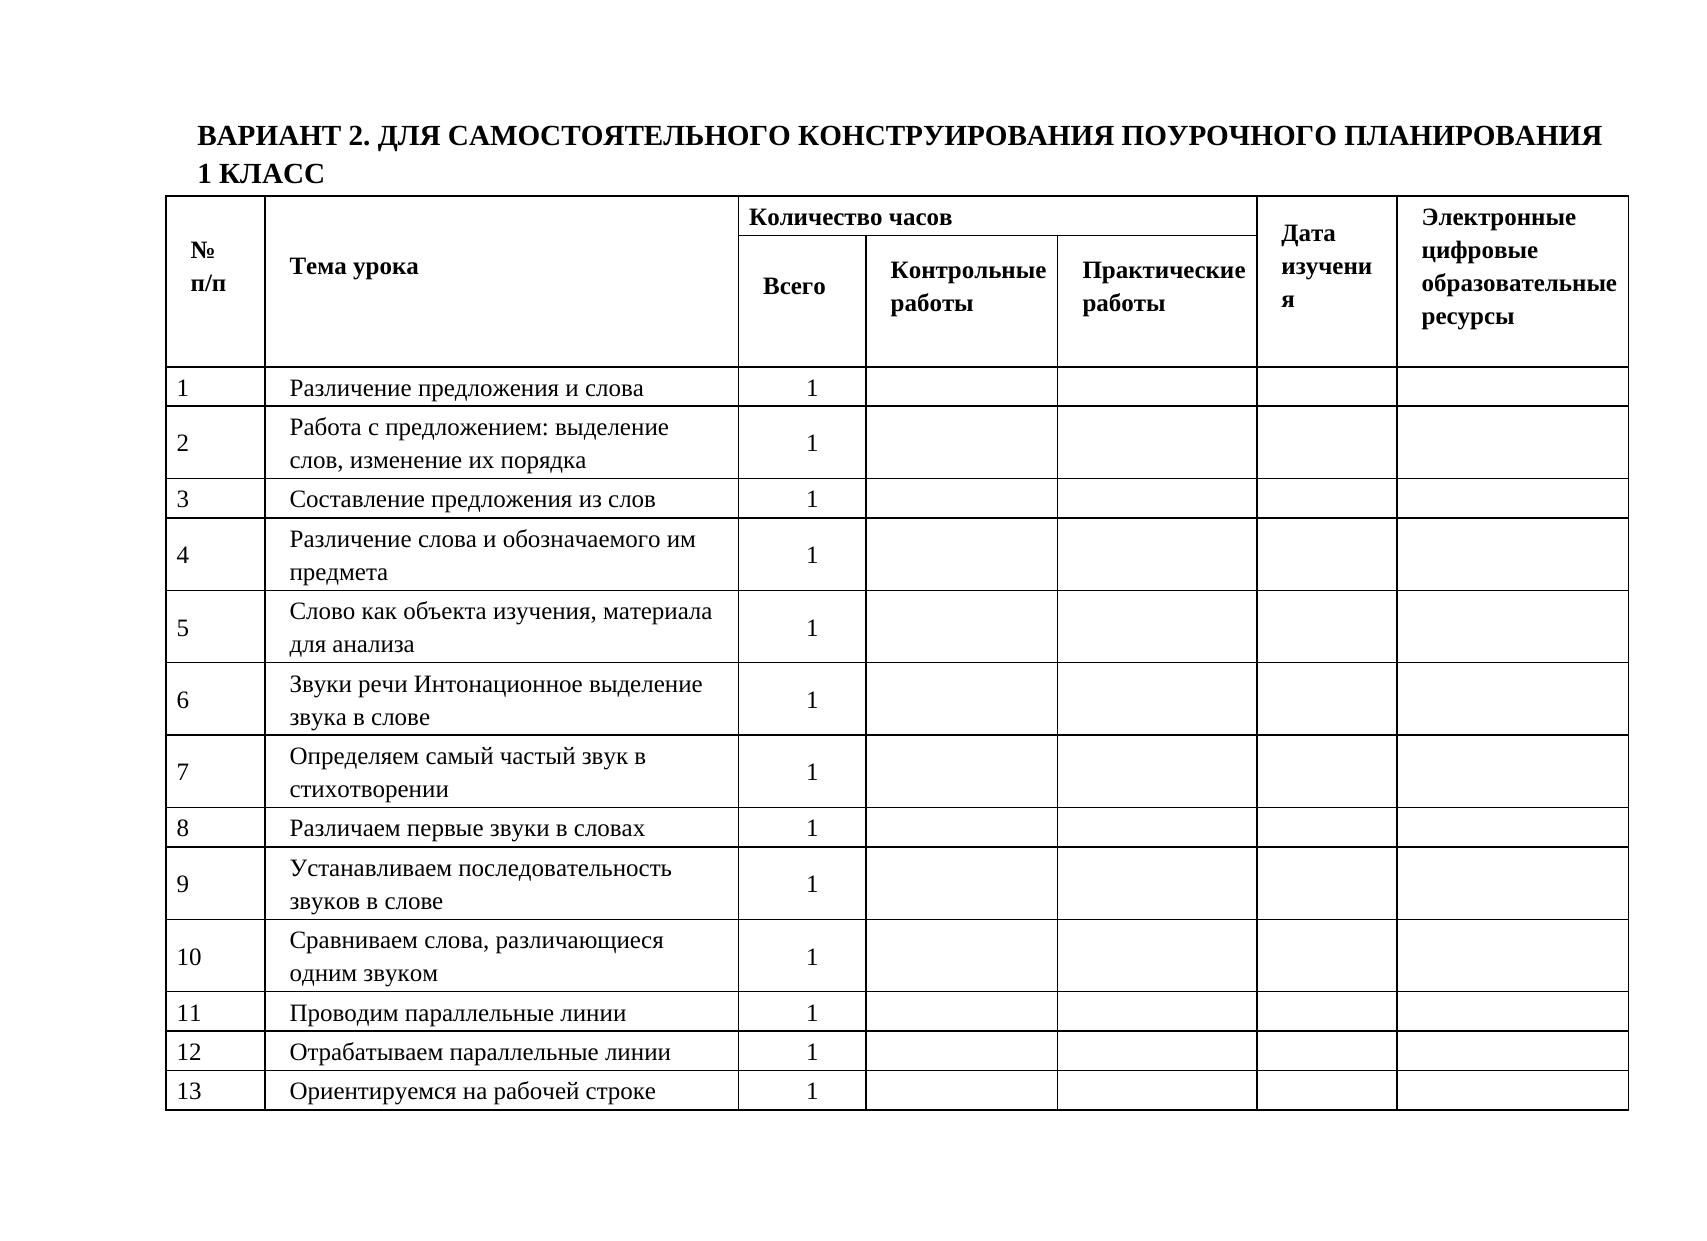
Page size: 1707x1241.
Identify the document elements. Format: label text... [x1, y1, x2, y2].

table_cell 1 [739, 848, 865, 918]
table_cell 12 [167, 1032, 264, 1069]
table_cell Контрольные работы [867, 236, 1057, 366]
table_cell Практические работы [1058, 236, 1256, 366]
table_cell 1 [739, 992, 865, 1030]
table_cell 5 [167, 591, 264, 662]
table_cell Устанавливаем последовательность звуков в слове [266, 848, 738, 918]
table_cell [1398, 992, 1628, 1030]
table_cell [1258, 663, 1396, 734]
text 1 КЛАСС [190, 157, 1618, 190]
table_cell [1398, 1071, 1628, 1109]
table_cell [1058, 1071, 1256, 1109]
table_cell [1058, 479, 1256, 517]
table_cell 1 [739, 1032, 865, 1069]
table_cell Различение предложения и слова [266, 368, 738, 405]
table_cell 7 [167, 736, 264, 807]
table_cell [1058, 591, 1256, 662]
table_cell Работа с предложением: выделение слов, изменение их порядка [266, 407, 738, 478]
table_cell 1 [739, 519, 865, 589]
table_cell [1258, 808, 1396, 846]
table_cell 1 [739, 1071, 865, 1109]
table_cell 1 [739, 663, 865, 734]
table_cell [867, 848, 1057, 918]
table_header Количество часов [739, 197, 1256, 234]
table_cell [1398, 591, 1628, 662]
table_cell [1058, 848, 1256, 918]
table_cell [867, 1032, 1057, 1069]
table_cell 1 [739, 407, 865, 478]
table_cell Различаем первые звуки в словах [266, 808, 738, 846]
table_cell Проводим параллельные линии [266, 992, 738, 1030]
table_cell [1058, 1032, 1256, 1069]
table_cell [1398, 407, 1628, 478]
table_cell [867, 663, 1057, 734]
table_cell [1058, 920, 1256, 991]
table_cell 13 [167, 1071, 264, 1109]
table_cell 9 [167, 848, 264, 918]
table_cell Слово как объекта изучения, материала для анализа [266, 591, 738, 662]
table_cell [1398, 519, 1628, 589]
table_cell Отрабатываем параллельные линии [266, 1032, 738, 1069]
table_cell Всего [739, 236, 865, 366]
table_cell [1258, 368, 1396, 405]
table_cell 1 [739, 920, 865, 991]
table_cell 1 [739, 479, 865, 517]
table_cell [1258, 992, 1396, 1030]
table_cell 11 [167, 992, 264, 1030]
table_cell 1 [739, 808, 865, 846]
table_header № п/п [167, 197, 264, 366]
table_header Дата изучения [1258, 197, 1396, 366]
table_cell [1258, 519, 1396, 589]
table_cell [1258, 1071, 1396, 1109]
table_cell 10 [167, 920, 264, 991]
table_cell 1 [167, 368, 264, 405]
table_cell [1258, 736, 1396, 807]
table_header Тема урока [266, 197, 738, 366]
table_cell [1258, 407, 1396, 478]
table_cell [1058, 663, 1256, 734]
table_cell [1398, 479, 1628, 517]
table_cell [1058, 808, 1256, 846]
table_cell 2 [167, 407, 264, 478]
table_cell [1398, 848, 1628, 918]
table_cell [1398, 368, 1628, 405]
table_cell [867, 368, 1057, 405]
table_cell Сравниваем слова, различающиеся одним звуком [266, 920, 738, 991]
table_cell [867, 407, 1057, 478]
table_cell [867, 992, 1057, 1030]
table_cell [867, 736, 1057, 807]
table_cell 6 [167, 663, 264, 734]
table_cell [1258, 479, 1396, 517]
table_cell [1398, 736, 1628, 807]
table_cell [1258, 920, 1396, 991]
table_cell Звуки речи Интонационное выделение звука в слове [266, 663, 738, 734]
table_cell Составление предложения из слов [266, 479, 738, 517]
table_cell Различение слова и обозначаемого им предмета [266, 519, 738, 589]
table_cell [1398, 808, 1628, 846]
table_cell [1058, 368, 1256, 405]
table_cell 8 [167, 808, 264, 846]
table_cell [1398, 1032, 1628, 1069]
table_cell [1258, 591, 1396, 662]
table_cell [1258, 848, 1396, 918]
table_cell [1398, 663, 1628, 734]
table_cell [867, 808, 1057, 846]
table_cell [1058, 992, 1256, 1030]
text ВАРИАНТ 2. ДЛЯ САМОСТОЯТЕЛЬНОГО КОНСТРУИРОВАНИЯ ПОУРОЧНОГО ПЛАНИРОВАНИЯ [190, 118, 1618, 152]
table_cell [1058, 736, 1256, 807]
table_cell 3 [167, 479, 264, 517]
table_cell [1058, 407, 1256, 478]
table_cell 4 [167, 519, 264, 589]
table_cell Определяем самый частый звук в стихотворении [266, 736, 738, 807]
table_cell [867, 1071, 1057, 1109]
table_cell [1398, 920, 1628, 991]
table_header Электронные цифровые образовательные ресурсы [1398, 197, 1628, 366]
table_cell [867, 920, 1057, 991]
table_cell [1258, 1032, 1396, 1069]
table_cell Ориентируемся на рабочей строке [266, 1071, 738, 1109]
table_cell [867, 591, 1057, 662]
table_cell 1 [739, 368, 865, 405]
table_cell 1 [739, 591, 865, 662]
table_cell [1058, 519, 1256, 589]
table_cell [867, 479, 1057, 517]
table_cell 1 [739, 736, 865, 807]
table_cell [867, 519, 1057, 589]
